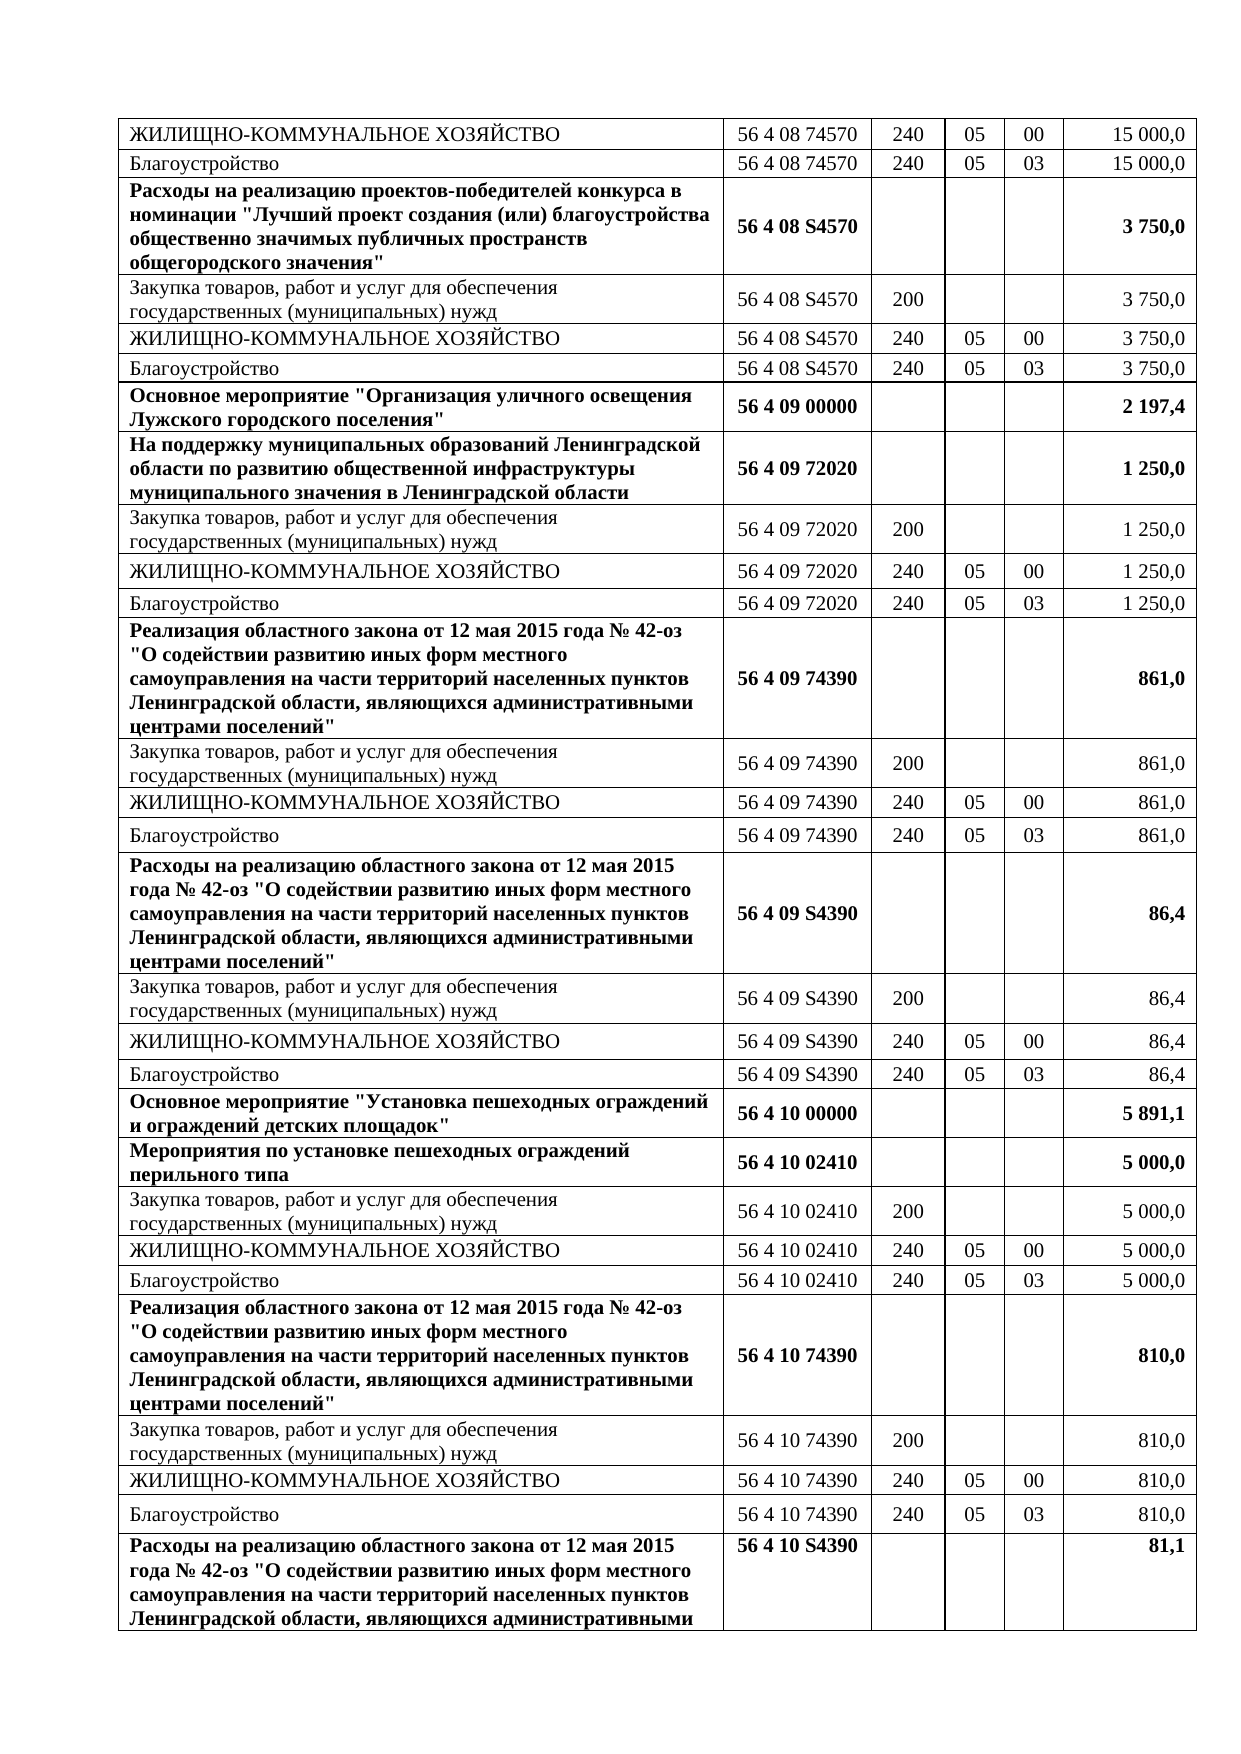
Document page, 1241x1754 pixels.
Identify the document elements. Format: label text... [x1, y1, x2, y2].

table_cell 200 [872, 974, 944, 1022]
table_cell [872, 1089, 944, 1137]
table_cell 240 [872, 788, 944, 817]
table_cell 05 [946, 554, 1004, 587]
table_cell 200 [872, 739, 944, 787]
table_cell 240 [872, 554, 944, 587]
table_cell 56 4 10 02410 [724, 1236, 871, 1264]
table_cell 200 [872, 505, 944, 553]
table_cell ЖИЛИЩНО-КОММУНАЛЬНОЕ ХОЗЯЙСТВО [119, 324, 723, 353]
table_cell 810,0 [1064, 1466, 1196, 1494]
table_cell [1005, 739, 1063, 787]
table_cell 3 750,0 [1064, 178, 1196, 274]
table_cell 56 4 09 S4390 [724, 853, 871, 973]
table_cell 240 [872, 1024, 944, 1059]
table_cell 56 4 10 S4390 [724, 1534, 871, 1630]
table_cell Закупка товаров, работ и услуг для обеспечения государственных (муниципальных) нужд [119, 1416, 723, 1464]
table_cell 240 [872, 1236, 944, 1264]
table_cell Благоустройство [119, 354, 723, 381]
table_cell Основное мероприятие "Установка пешеходных ограждений и ограждений детских площадок" [119, 1089, 723, 1137]
table_cell 15 000,0 [1064, 150, 1196, 177]
table_cell [946, 1089, 1004, 1137]
table_cell 3 750,0 [1064, 354, 1196, 381]
table_cell [946, 383, 1004, 431]
table_cell 1 250,0 [1064, 505, 1196, 553]
table_cell 05 [946, 818, 1004, 852]
table_cell ЖИЛИЩНО-КОММУНАЛЬНОЕ ХОЗЯЙСТВО [119, 788, 723, 817]
table_cell 86,4 [1064, 1024, 1196, 1059]
table_cell 56 4 09 74390 [724, 818, 871, 852]
table_cell 1 250,0 [1064, 554, 1196, 587]
table_cell 81,1 [1064, 1534, 1196, 1630]
table_cell 03 [1005, 150, 1063, 177]
table_cell 56 4 09 72020 [724, 432, 871, 504]
table_cell 810,0 [1064, 1416, 1196, 1464]
table_cell 00 [1005, 1466, 1063, 1494]
table_cell Благоустройство [119, 818, 723, 852]
table_cell 56 4 10 02410 [724, 1187, 871, 1235]
table_cell 05 [946, 1466, 1004, 1494]
table_cell 5 000,0 [1064, 1138, 1196, 1186]
table_cell [872, 1534, 944, 1630]
table_cell 15 000,0 [1064, 119, 1196, 149]
table_cell 240 [872, 1266, 944, 1294]
table_cell ЖИЛИЩНО-КОММУНАЛЬНОЕ ХОЗЯЙСТВО [119, 1466, 723, 1494]
table_cell 56 4 10 74390 [724, 1466, 871, 1494]
table_cell 00 [1005, 554, 1063, 587]
table_cell 56 4 08 S4570 [724, 275, 871, 323]
table_cell 56 4 08 74570 [724, 119, 871, 149]
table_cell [119, 1534, 723, 1630]
table_cell [872, 432, 944, 504]
table_cell 56 4 10 02410 [724, 1138, 871, 1186]
table_cell [946, 505, 1004, 553]
table_cell [1005, 432, 1063, 504]
table_cell [872, 853, 944, 973]
table_cell 05 [946, 150, 1004, 177]
table_cell 56 4 09 S4390 [724, 1060, 871, 1088]
table_cell 240 [872, 1466, 944, 1494]
table_cell Благоустройство [119, 150, 723, 177]
table_cell 3 750,0 [1064, 324, 1196, 353]
table_cell [946, 739, 1004, 787]
table_cell [946, 618, 1004, 738]
table_cell 03 [1005, 354, 1063, 381]
table_cell 810,0 [1064, 1495, 1196, 1532]
table_cell Основное мероприятие "Организация уличного освещения Лужского городского поселения" [119, 383, 723, 431]
table_cell 05 [946, 1236, 1004, 1264]
table_cell [946, 178, 1004, 274]
table_cell Благоустройство [119, 589, 723, 617]
table_cell 240 [872, 324, 944, 353]
table_cell 3 750,0 [1064, 275, 1196, 323]
table_cell 240 [872, 150, 944, 177]
table_cell [1005, 505, 1063, 553]
table_cell 05 [946, 1060, 1004, 1088]
table_cell [946, 432, 1004, 504]
table_cell [946, 974, 1004, 1022]
table_cell 03 [1005, 589, 1063, 617]
table_cell Закупка товаров, работ и услуг для обеспечения государственных (муниципальных) нужд [119, 505, 723, 553]
table_cell 5 000,0 [1064, 1236, 1196, 1264]
table_cell Закупка товаров, работ и услуг для обеспечения государственных (муниципальных) нужд [119, 974, 723, 1022]
table_cell 5 000,0 [1064, 1187, 1196, 1235]
table_cell [946, 1534, 1004, 1630]
table_cell 56 4 10 02410 [724, 1266, 871, 1294]
table_cell Закупка товаров, работ и услуг для обеспечения государственных (муниципальных) нужд [119, 739, 723, 787]
table_cell 05 [946, 788, 1004, 817]
table_cell 861,0 [1064, 788, 1196, 817]
table_cell [1005, 178, 1063, 274]
table_cell ЖИЛИЩНО-КОММУНАЛЬНОЕ ХОЗЯЙСТВО [119, 119, 723, 149]
table_cell 200 [872, 1187, 944, 1235]
table_cell [1005, 275, 1063, 323]
table_cell 03 [1005, 1266, 1063, 1294]
table_cell Благоустройство [119, 1266, 723, 1294]
table_cell 56 4 09 74390 [724, 739, 871, 787]
table_cell 240 [872, 1060, 944, 1088]
table_cell [946, 1416, 1004, 1464]
table_cell 03 [1005, 1495, 1063, 1532]
table_cell 05 [946, 324, 1004, 353]
table_cell На поддержку муниципальных образований Ленинградской области по развитию общественной инфраструктуры муниципального значения в Ленинградской области [119, 432, 723, 504]
table_cell 03 [1005, 818, 1063, 852]
table_cell Закупка товаров, работ и услуг для обеспечения государственных (муниципальных) нужд [119, 1187, 723, 1235]
table_cell ЖИЛИЩНО-КОММУНАЛЬНОЕ ХОЗЯЙСТВО [119, 554, 723, 587]
table_cell 5 000,0 [1064, 1266, 1196, 1294]
table_cell 1 250,0 [1064, 589, 1196, 617]
table_cell [1005, 974, 1063, 1022]
table_cell 1 250,0 [1064, 432, 1196, 504]
table_cell [946, 1187, 1004, 1235]
table_cell 86,4 [1064, 853, 1196, 973]
table_cell 56 4 08 S4570 [724, 354, 871, 381]
table_cell 56 4 09 S4390 [724, 1024, 871, 1059]
table_cell 240 [872, 119, 944, 149]
table_cell 00 [1005, 788, 1063, 817]
table_cell 56 4 08 S4570 [724, 324, 871, 353]
table_cell 240 [872, 1495, 944, 1532]
table_cell 56 4 10 74390 [724, 1495, 871, 1532]
table_cell ЖИЛИЩНО-КОММУНАЛЬНОЕ ХОЗЯЙСТВО [119, 1236, 723, 1264]
table_cell 56 4 09 74390 [724, 788, 871, 817]
table_cell 05 [946, 1024, 1004, 1059]
table_cell [872, 618, 944, 738]
table_cell [1005, 1416, 1063, 1464]
table_cell [872, 178, 944, 274]
table_cell 240 [872, 354, 944, 381]
table_cell [1005, 1089, 1063, 1137]
table_cell 56 4 10 74390 [724, 1416, 871, 1464]
table_cell 56 4 09 74390 [724, 618, 871, 738]
table_cell 861,0 [1064, 818, 1196, 852]
table_cell [872, 1138, 944, 1186]
table_cell 56 4 08 74570 [724, 150, 871, 177]
table_cell Закупка товаров, работ и услуг для обеспечения государственных (муниципальных) нужд [119, 275, 723, 323]
table_cell 861,0 [1064, 618, 1196, 738]
table_cell [1005, 383, 1063, 431]
table_cell 05 [946, 1495, 1004, 1532]
table_cell 200 [872, 275, 944, 323]
table_cell 200 [872, 1416, 944, 1464]
table_cell [1005, 618, 1063, 738]
table_cell 05 [946, 119, 1004, 149]
table_cell 00 [1005, 1236, 1063, 1264]
table_cell [1005, 1187, 1063, 1235]
table_cell Благоустройство [119, 1060, 723, 1088]
table_cell Благоустройство [119, 1495, 723, 1532]
table_cell 05 [946, 354, 1004, 381]
table_cell 56 4 08 S4570 [724, 178, 871, 274]
table_cell 00 [1005, 324, 1063, 353]
table_cell 240 [872, 589, 944, 617]
table_cell 861,0 [1064, 739, 1196, 787]
table_cell [946, 275, 1004, 323]
table_cell 00 [1005, 119, 1063, 149]
table_cell 5 891,1 [1064, 1089, 1196, 1137]
table_cell 05 [946, 589, 1004, 617]
table_cell [946, 1295, 1004, 1415]
table_cell Мероприятия по установке пешеходных ограждений перильного типа [119, 1138, 723, 1186]
table_cell [1005, 1534, 1063, 1630]
table_cell Реализация областного закона от 12 мая 2015 года № 42-оз "О содействии развитию иных форм местного самоуправления на части территорий населенных пунктов Ленинградской области, являющихся административными центрами поселений" [119, 618, 723, 738]
table_cell 56 4 10 00000 [724, 1089, 871, 1137]
table_cell 05 [946, 1266, 1004, 1294]
table_cell 56 4 09 72020 [724, 589, 871, 617]
table_cell 56 4 09 S4390 [724, 974, 871, 1022]
table_cell 2 197,4 [1064, 383, 1196, 431]
table_cell Расходы на реализацию проектов-победителей конкурса в номинации "Лучший проект создания (или) благоустройства общественно значимых публичных пространств общегородского значения" [119, 178, 723, 274]
table_cell 86,4 [1064, 974, 1196, 1022]
table_cell [872, 383, 944, 431]
table_cell [1005, 1295, 1063, 1415]
table_cell ЖИЛИЩНО-КОММУНАЛЬНОЕ ХОЗЯЙСТВО [119, 1024, 723, 1059]
table_cell 03 [1005, 1060, 1063, 1088]
table_cell [872, 1295, 944, 1415]
table_cell 240 [872, 818, 944, 852]
table_cell 00 [1005, 1024, 1063, 1059]
table_cell 810,0 [1064, 1295, 1196, 1415]
table_cell [1005, 1138, 1063, 1186]
table_cell 56 4 09 72020 [724, 505, 871, 553]
table_cell [1005, 853, 1063, 973]
table_cell [946, 1138, 1004, 1186]
table_cell 56 4 09 72020 [724, 554, 871, 587]
table_cell 86,4 [1064, 1060, 1196, 1088]
table_cell Реализация областного закона от 12 мая 2015 года № 42-оз "О содействии развитию иных форм местного самоуправления на части территорий населенных пунктов Ленинградской области, являющихся административными центрами поселений" [119, 1295, 723, 1415]
table_cell 56 4 09 00000 [724, 383, 871, 431]
table_cell 56 4 10 74390 [724, 1295, 871, 1415]
table_cell [946, 853, 1004, 973]
